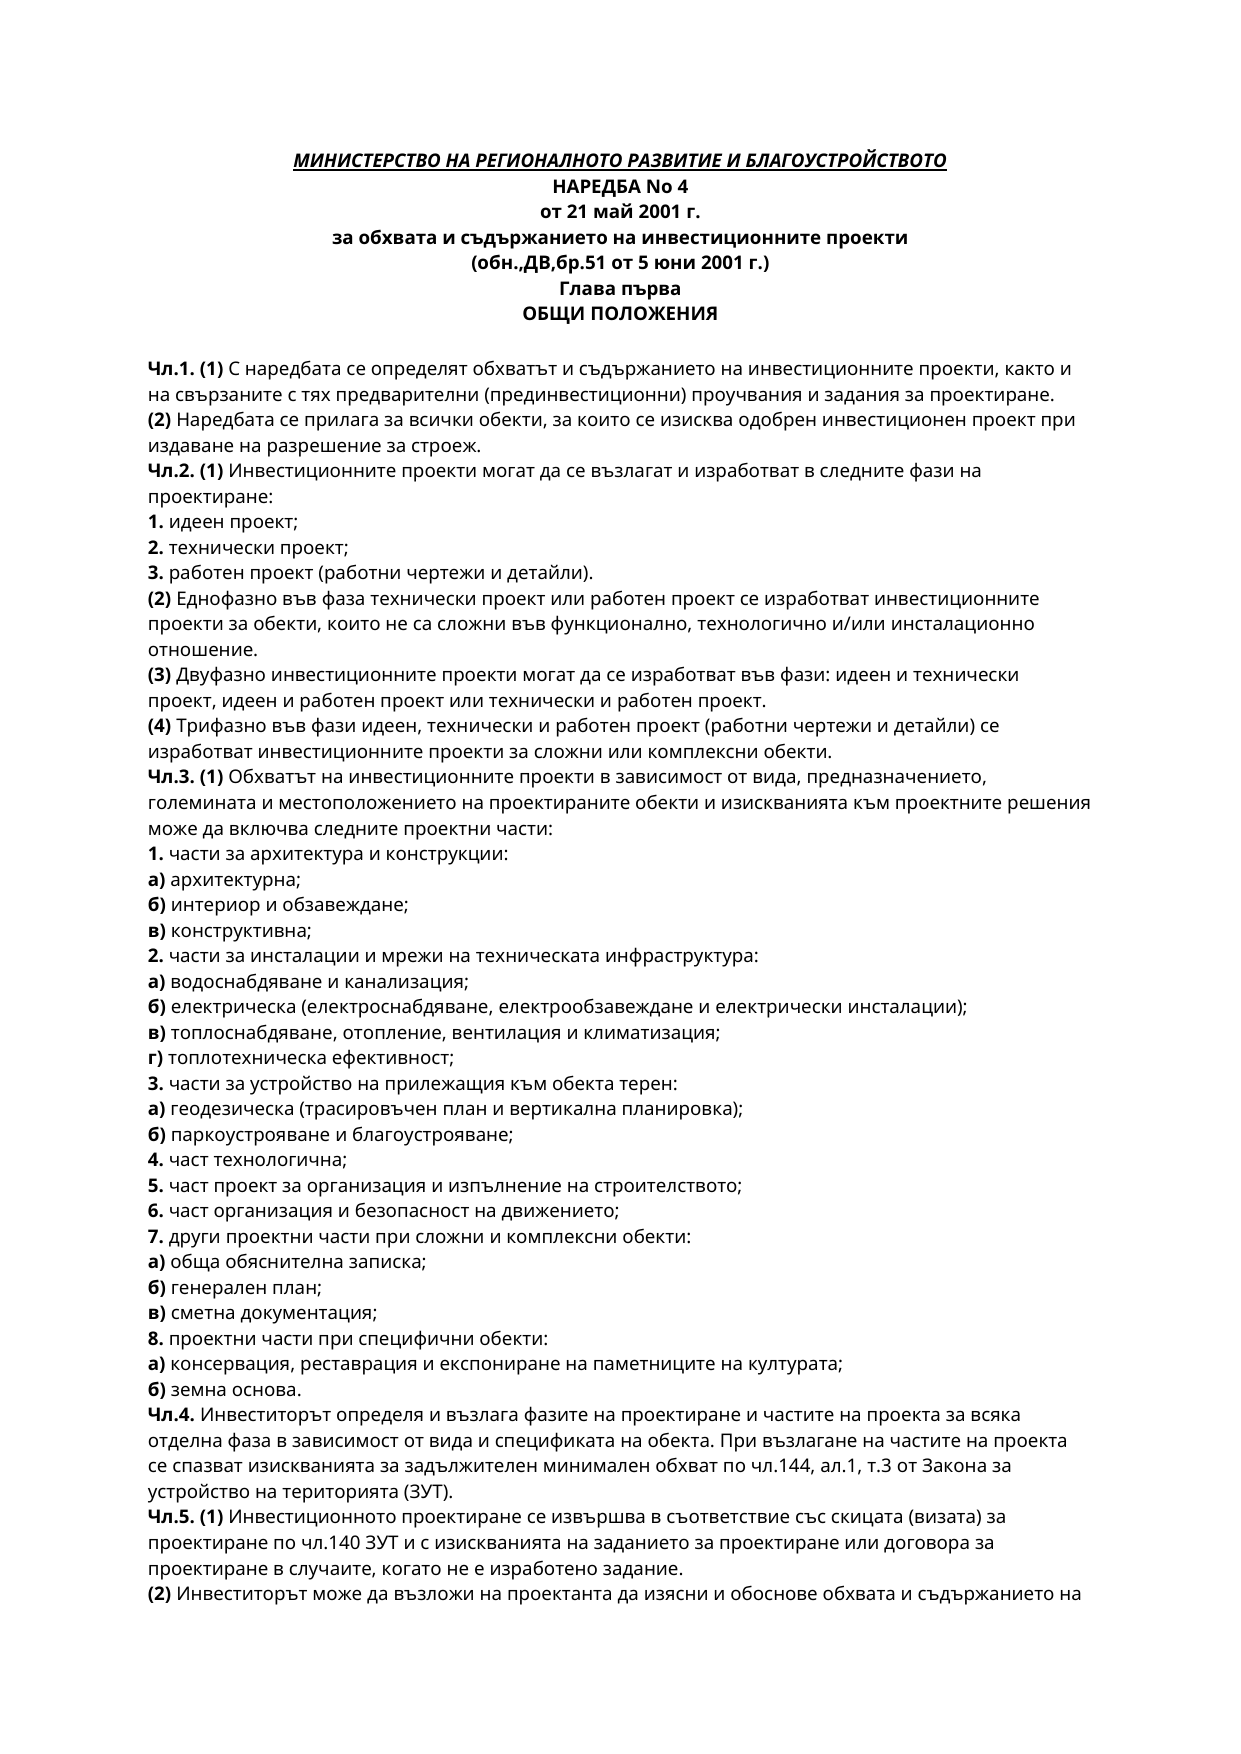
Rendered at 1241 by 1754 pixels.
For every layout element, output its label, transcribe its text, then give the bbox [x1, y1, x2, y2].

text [148, 355, 1093, 1606]
text МИНИСТЕРСТВО НА РЕГИОНАЛНОТО РАЗВИТИЕ И БЛАГОУСТРОЙСТВОТО [148, 148, 1093, 173]
text НАРЕДБА No 4 от 21 май 2001 г. за обхвата и съдържанието на инвестиционните проекти (обн.,ДВ,бр.51 от 5 юни 2001 г.) [148, 173, 1093, 275]
text Глава първа ОБЩИ ПОЛОЖЕНИЯ [148, 275, 1093, 326]
